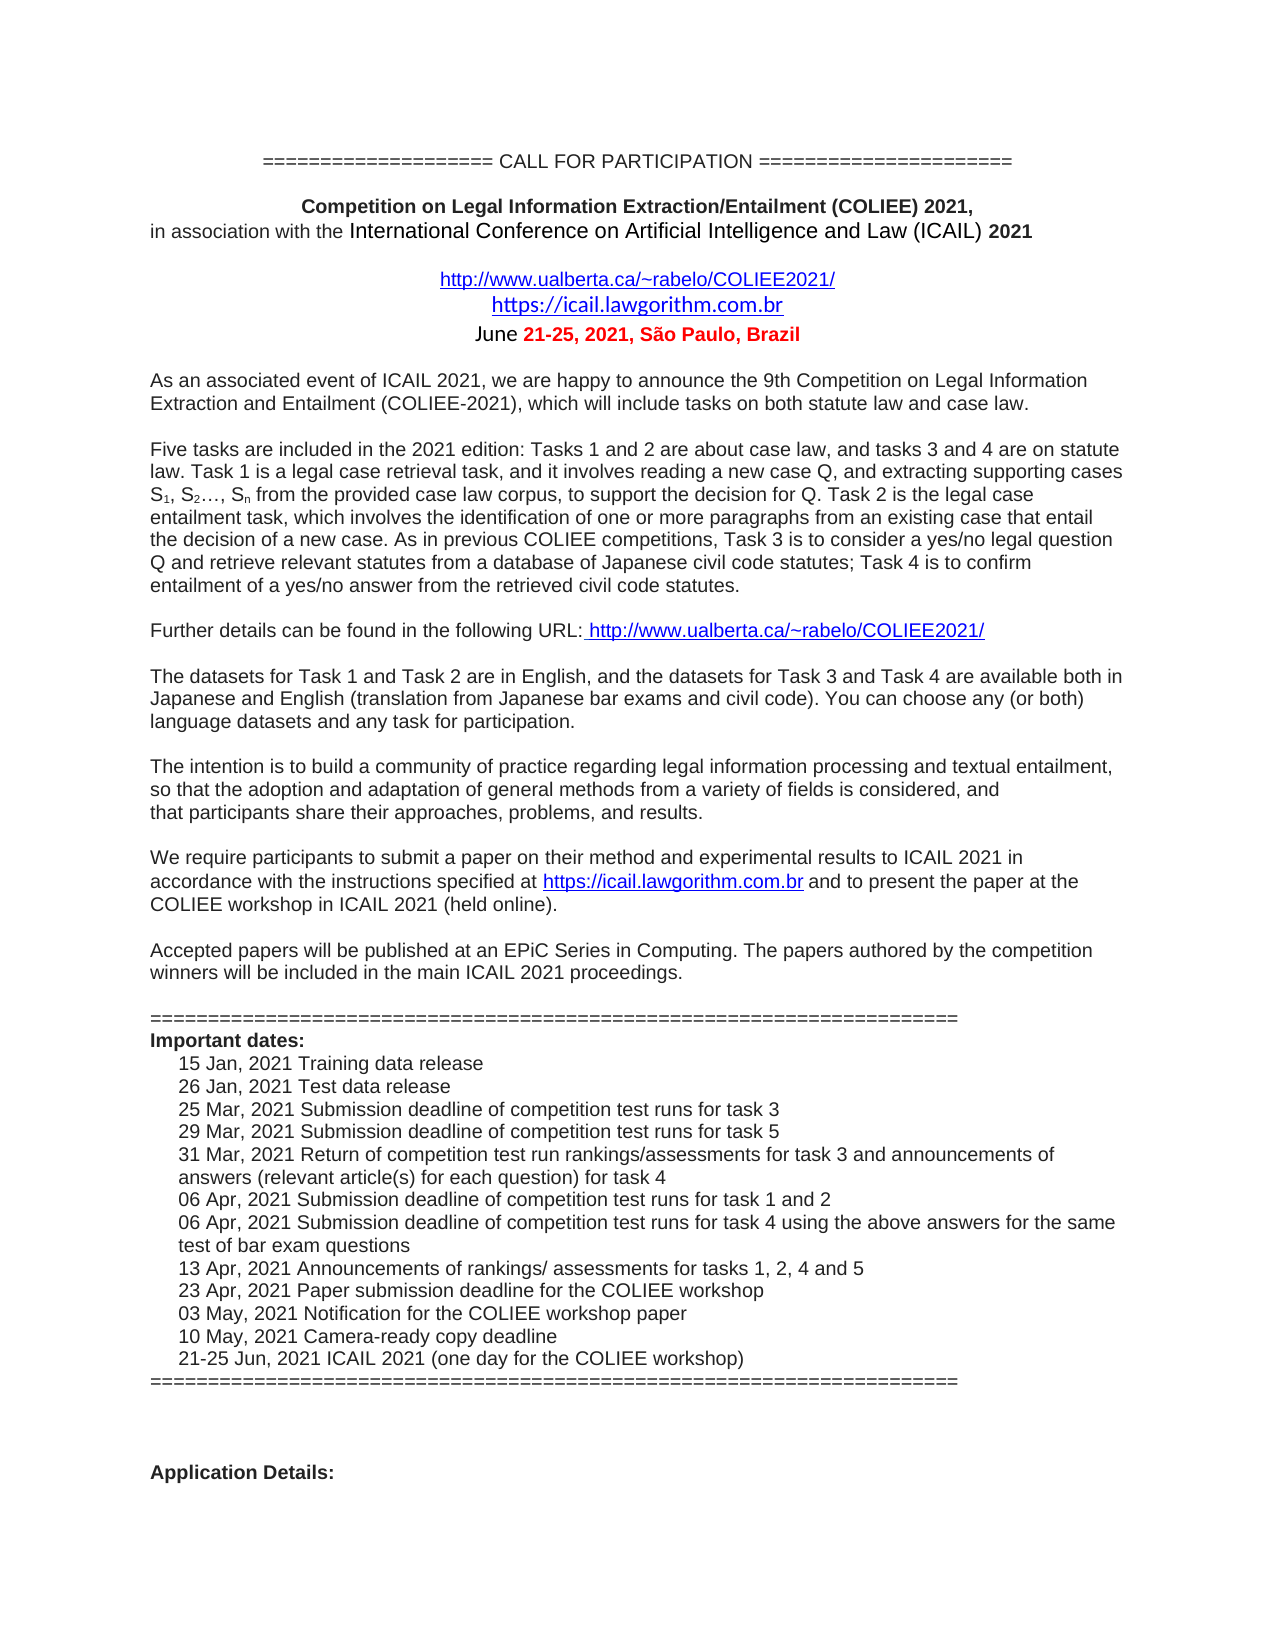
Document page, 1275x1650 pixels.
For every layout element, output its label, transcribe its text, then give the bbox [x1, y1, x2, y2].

text 15 Jan, 2021 Training data release [178, 1052, 1125, 1075]
text Further details can be found in the following URL: http://www.ualberta.ca/~rabelo/COLIEE2021/ [150, 619, 1125, 642]
text 26 Jan, 2021 Test data release [178, 1075, 1125, 1097]
text 23 Apr, 2021 Paper submission deadline for the COLIEE workshop [178, 1279, 1125, 1302]
text http://www.ualberta.ca/~rabelo/COLIEE2021/ [150, 268, 1125, 291]
text 06 Apr, 2021 Submission deadline of competition test runs for task 4 using the above answers for the same test of bar exam questions [178, 1211, 1125, 1256]
text Competition on Legal Information Extraction/Entailment (COLIEE) 2021, [150, 195, 1125, 218]
text in association with the International Conference on Artificial Intelligence and Law (ICAIL) 2021 [150, 218, 1125, 243]
text June 21-25, 2021, São Paulo, Brazil [150, 319, 1125, 347]
text ====================================================================== [150, 1370, 1125, 1393]
text 21-25 Jun, 2021 ICAIL 2021 (one day for the COLIEE workshop) [178, 1347, 1125, 1370]
text 31 Mar, 2021 Return of competition test run rankings/assessments for task 3 and announcements of answers (relevant article(s) for each question) for task 4 [178, 1143, 1125, 1188]
text 29 Mar, 2021 Submission deadline of competition test runs for task 5 [178, 1120, 1125, 1143]
text Important dates: [150, 1029, 1125, 1052]
text 13 Apr, 2021 Announcements of rankings/ assessments for tasks 1, 2, 4 and 5 [178, 1256, 1125, 1279]
text 25 Mar, 2021 Submission deadline of competition test runs for task 3 [178, 1097, 1125, 1120]
text Five tasks are included in the 2021 edition: Tasks 1 and 2 are about case law, and tasks 3 and 4 are on statute law. Task 1 is a legal case retrieval task, and it involves reading a new case Q, and extracting supporting cases S1, S2…, Sn from the provided case law corpus, to support the decision for Q. Task 2 is the legal case entailment task, which involves the identification of one or more paragraphs from an existing case that entail the decision of a new case. As in previous COLIEE competitions, Task 3 is to consider a yes/no legal question Q and retrieve relevant statutes from a database of Japanese civil code statutes; Task 4 is to confirm entailment of a yes/no answer from the retrieved civil code statutes. [150, 437, 1125, 596]
text The datasets for Task 1 and Task 2 are in English, and the datasets for Task 3 and Task 4 are available both in Japanese and English (translation from Japanese bar exams and civil code). You can choose any (or both) language datasets and any task for participation. [150, 664, 1125, 733]
text 03 May, 2021 Notification for the COLIEE workshop paper [178, 1302, 1125, 1324]
text As an associated event of ICAIL 2021, we are happy to announce the 9th Competition on Legal Information Extraction and Entailment (COLIEE-2021), which will include tasks on both statute law and case law. [150, 369, 1125, 415]
text https://icail.lawgorithm.com.br [150, 291, 1125, 319]
text Application Details: [150, 1461, 1125, 1483]
text ====================================================================== [150, 1007, 1125, 1029]
text 06 Apr, 2021 Submission deadline of competition test runs for task 1 and 2 [178, 1188, 1125, 1211]
text We require participants to submit a paper on their method and experimental results to ICAIL 2021 in accordance with the instructions specified at https://icail.lawgorithm.com.br and to present the paper at the COLIEE workshop in ICAIL 2021 (held online). [150, 846, 1125, 916]
text The intention is to build a community of practice regarding legal information processing and textual entailment, so that the adoption and adaptation of general methods from a variety of fields is considered, and that participants share their approaches, problems, and results. [150, 755, 1125, 823]
text ==================== CALL FOR PARTICIPATION ====================== [150, 150, 1125, 173]
text 10 May, 2021 Camera-ready copy deadline [178, 1324, 1125, 1347]
text Accepted papers will be published at an EPiC Series in Computing. The papers authored by the competition winners will be included in the main ICAIL 2021 proceedings. [150, 938, 1125, 984]
